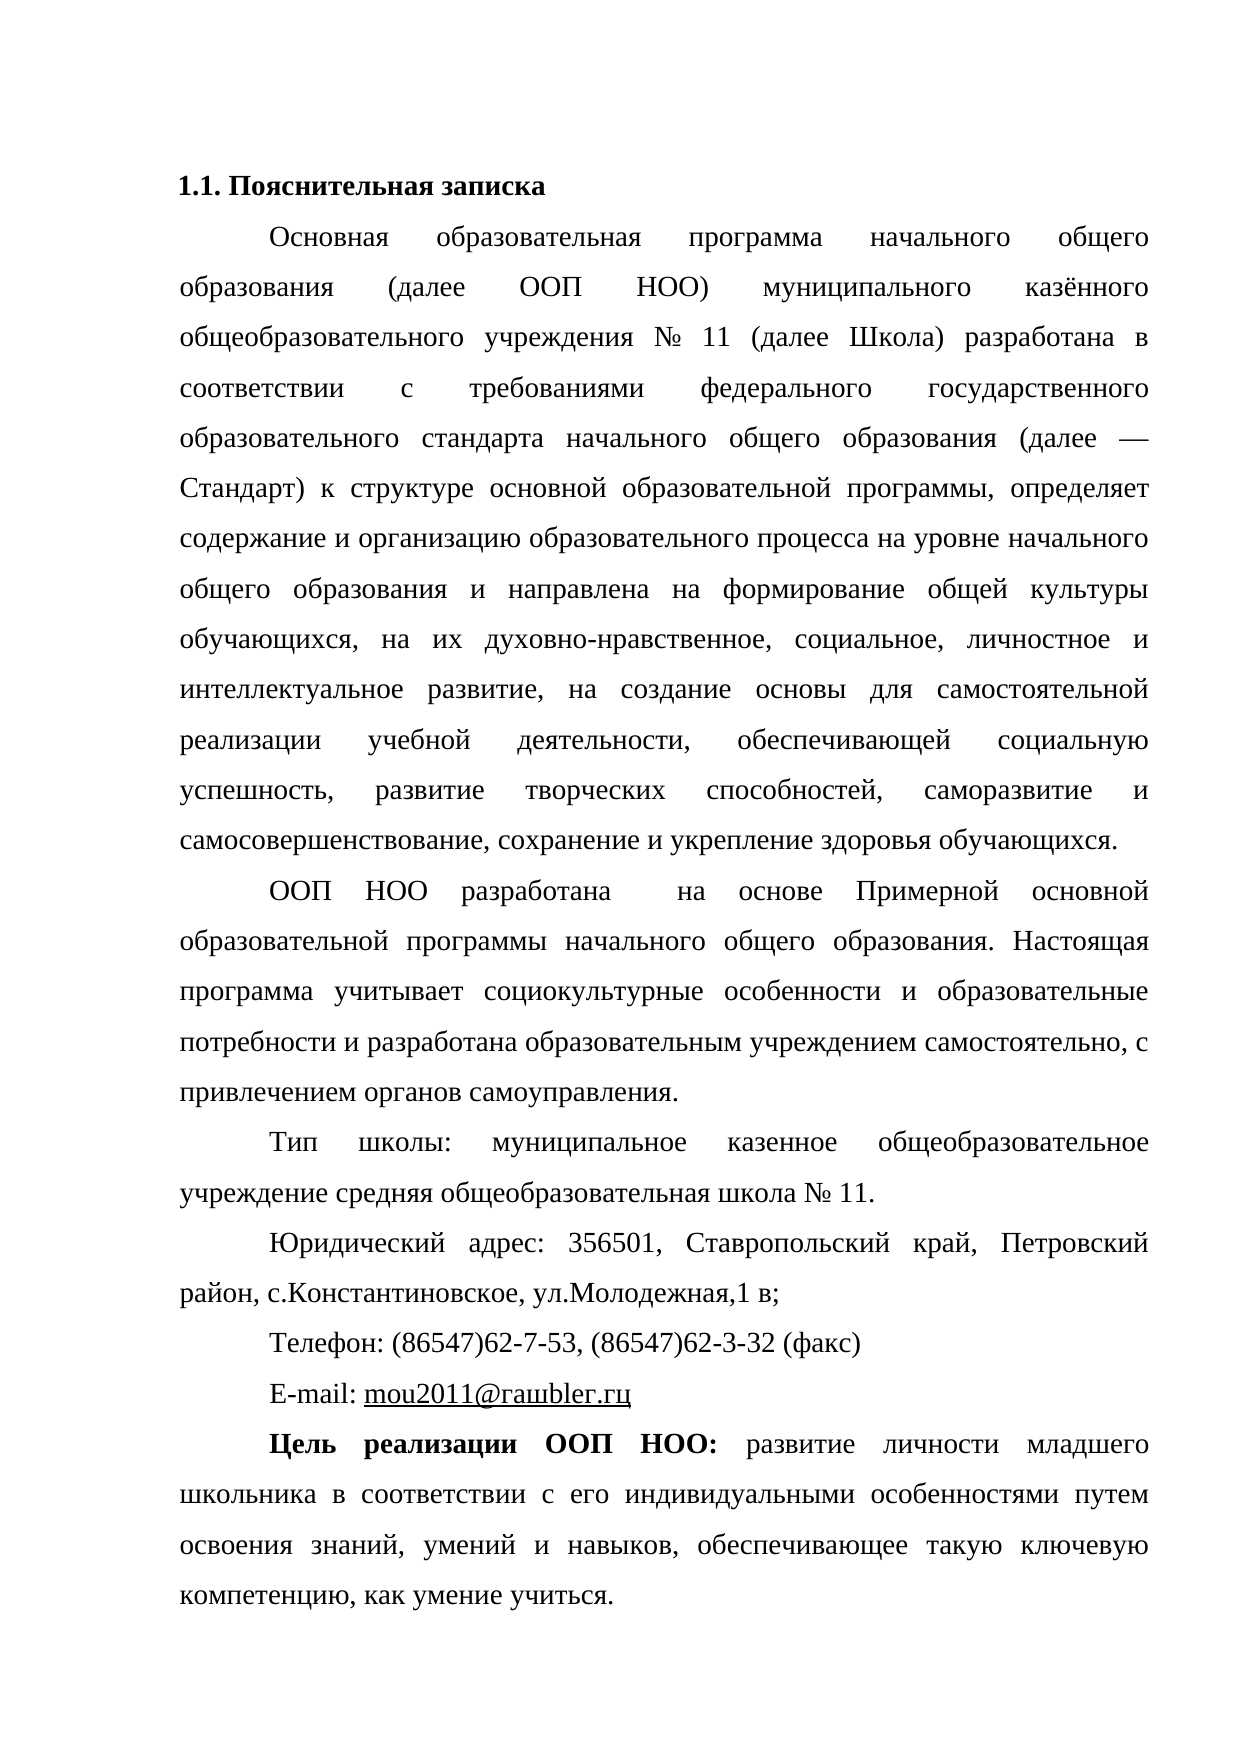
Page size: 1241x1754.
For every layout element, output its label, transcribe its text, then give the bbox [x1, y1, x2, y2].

text Телефон: (86547)62-7-53, (86547)62-3-32 (факс) [179, 1326, 1149, 1359]
text Е-mail: mou2011@гашblег.гц [179, 1376, 1149, 1409]
text ООП НОО разработана на основе Примерной основной образовательной программы начального общего образования. Настоящая программа учитывает социокультурные особенности и образовательные потребности и разработана образовательным учреждением самостоятельно, с привлечением органов самоуправления. [179, 873, 1149, 1108]
text Основная образовательная программа начального общего образования (далее ООП НОО) муниципального казённого общеобразовательного учреждения № 11 (далее Школа) разработана в соответствии с требованиями федерального государственного образовательного стандарта начального общего образования (далее — Стандарт) к структуре основной образовательной программы, определяет содержание и организацию образовательного процесса на уровне начального общего образования и направлена на формирование общей культуры обучающихся, на их духовно-нравственное, социальное, личностное и интеллектуальное развитие, на создание основы для самостоятельной реализации учебной деятельности, обеспечивающей социальную успешность, развитие творческих способностей, саморазвитие и самосовершенствование, сохранение и укрепление здоровья обучающихся. [179, 219, 1149, 856]
text Цель реализации ООП НОО: развитие личности младшего школьника в соответствии с его индивидуальными особенностями путем освоения знаний, умений и навыков, обеспечивающее такую ключевую компетенцию, как умение учиться. [179, 1426, 1149, 1611]
text 1.1. Пояснительная записка [177, 168, 1152, 202]
text Тип школы: муниципальное казенное общеобразовательное учреждение средняя общеобразовательная школа № 11. [179, 1124, 1149, 1208]
text Юридический адрес: 356501, Ставропольский край, Петровский район, с.Константиновское, ул.Молодежная,1 в; [179, 1225, 1149, 1309]
